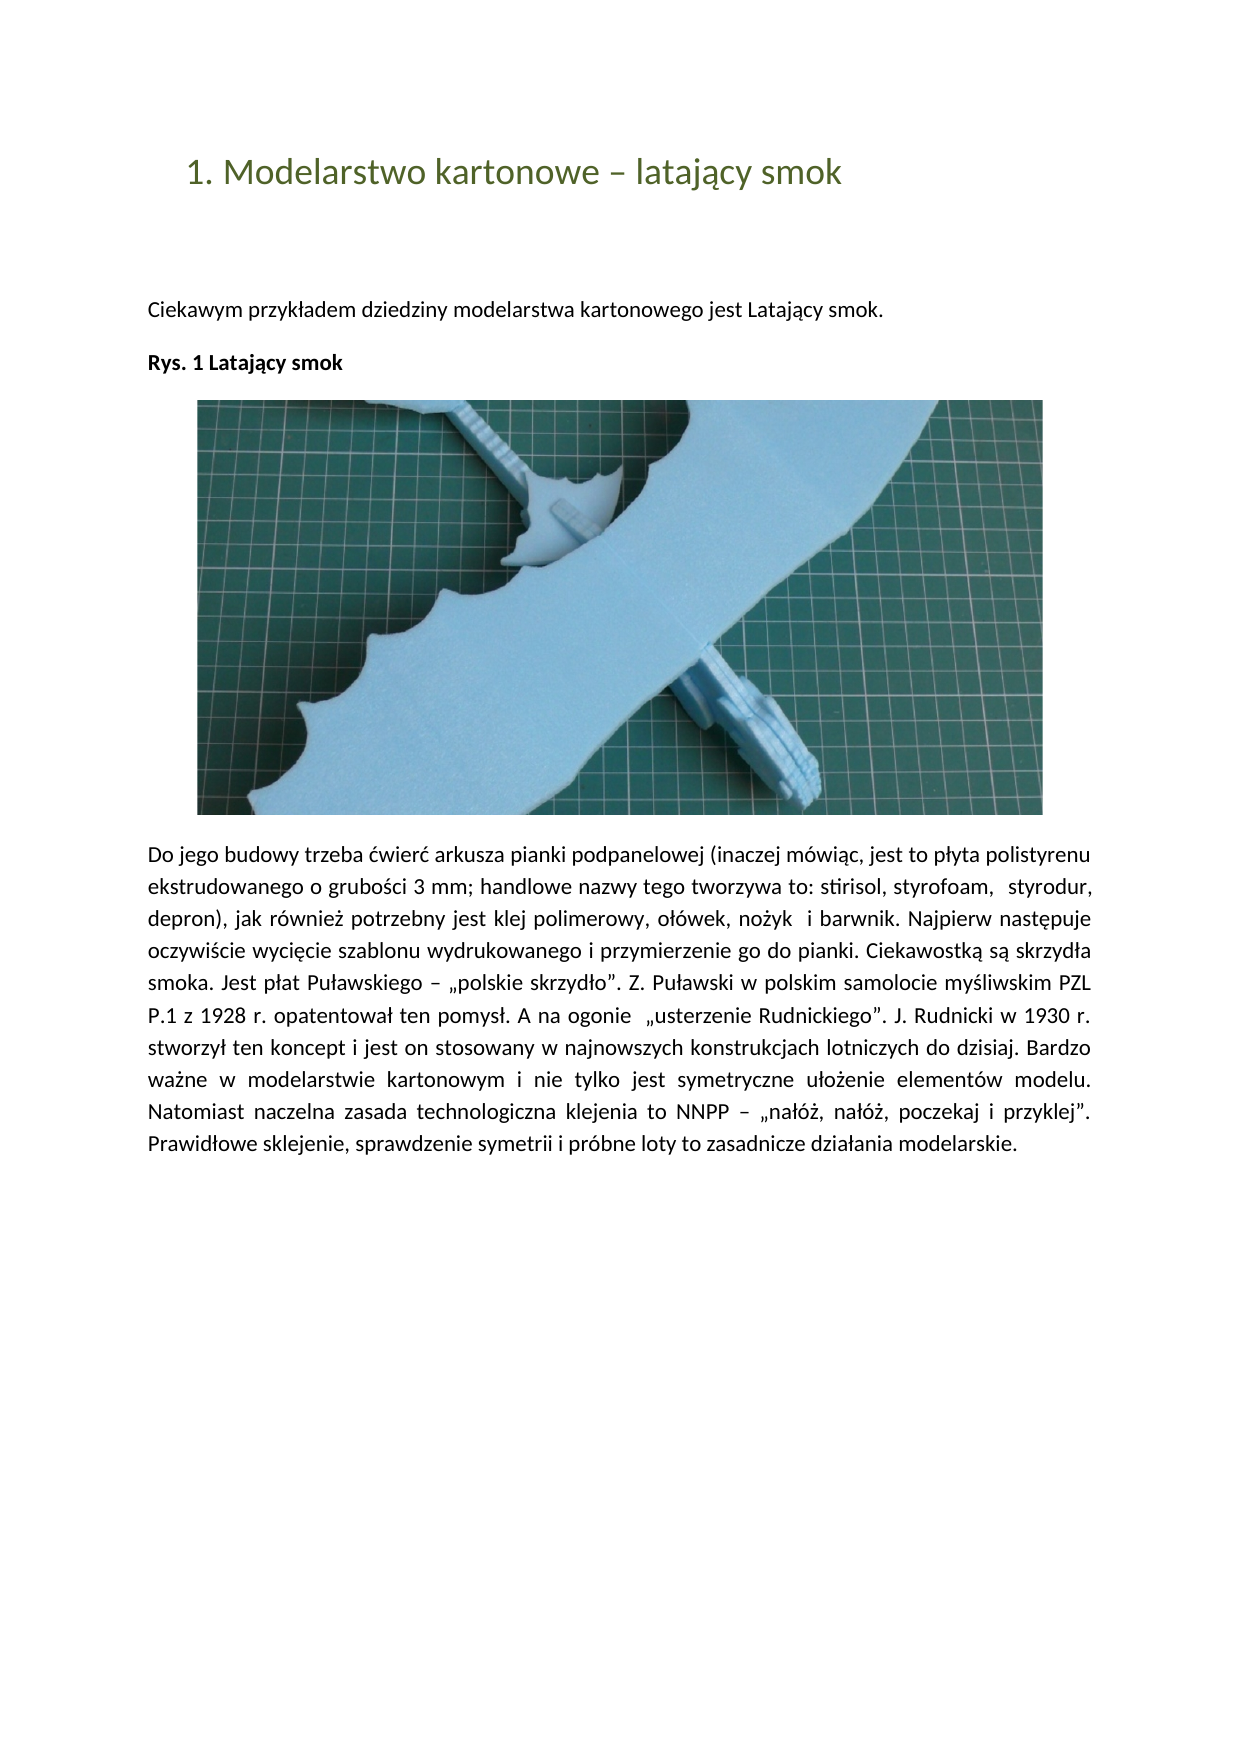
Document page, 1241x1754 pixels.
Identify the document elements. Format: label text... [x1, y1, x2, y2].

text Do jego budowy trzeba ćwierć arkusza pianki podpanelowej (inaczej mówiąc, jest to płyta polistyrenu ekstrudowanego o grubości 3 mm; handlowe nazwy tego tworzywa to: stirisol, styrofoam, styrodur, depron), jak również potrzebny jest klej polimerowy, ołówek, nożyk i barwnik. Najpierw następuje oczywiście wycięcie szablonu wydrukowanego i przymierzenie go do pianki. Ciekawostką są skrzydła smoka. Jest płat Puławskiego – „polskie skrzydło”. Z. Puławski w polskim samolocie myśliwskim PZL P.1 z 1928 r. opatentował ten pomysł. A na ogonie „usterzenie Rudnickiego”. J. Rudnicki w 1930 r. stworzył ten koncept i jest on stosowany w najnowszych konstrukcjach lotniczych do dzisiaj. Bardzo ważne w modelarstwie kartonowym i nie tylko jest symetryczne ułożenie elementów modelu. Natomiast naczelna zasada technologiczna klejenia to NNPP – „nałóż, nałóż, poczekaj i przyklej”. Prawidłowe sklejenie, sprawdzenie symetrii i próbne loty to zasadnicze działania modelarskie. [148, 840, 1093, 1157]
picture [197, 400, 1043, 815]
text Rys. 1 Latający smok [148, 348, 1093, 376]
text Ciekawym przykładem dziedziny modelarstwa kartonowego jest Latający smok. [148, 295, 1093, 323]
list Modelarstwo kartonowe – latający smok [185, 148, 1093, 193]
